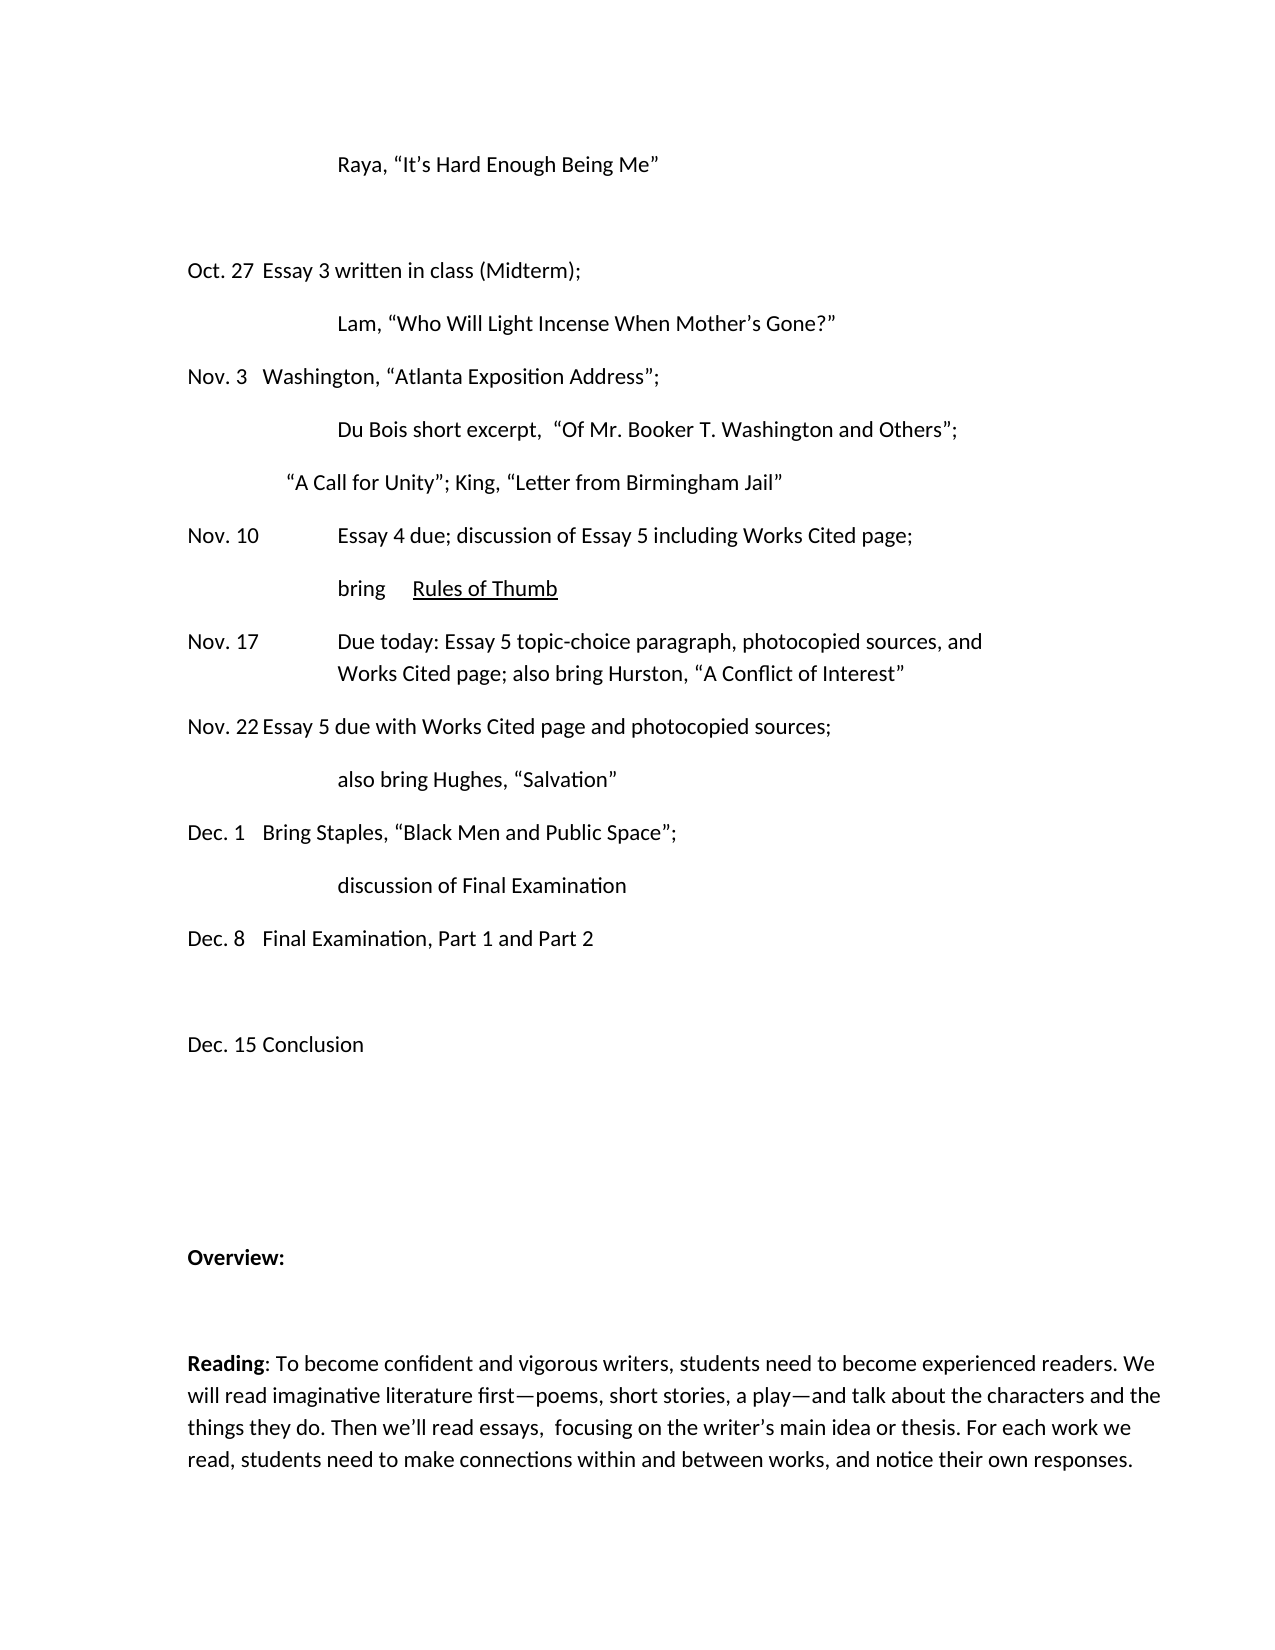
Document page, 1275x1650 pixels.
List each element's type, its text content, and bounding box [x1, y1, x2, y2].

text Oct. 27 Essay 3 written in class (Midterm); [187, 256, 1087, 284]
text also bring Hughes, “Salvation” [187, 765, 1087, 793]
text bring Rules of Thumb [187, 574, 1087, 602]
text discussion of Final Examination [262, 871, 1087, 899]
text Lam, “Who Will Light Incense When Mother’s Gone?” [187, 309, 1237, 337]
text Nov. 10 Essay 4 due; discussion of Essay 5 including Works Cited page; [187, 521, 1087, 549]
text Du Bois short excerpt, “Of Mr. Booker T. Washington and Others”; [187, 415, 1087, 443]
text Dec. 1 Bring Staples, “Black Men and Public Space”; [187, 818, 1237, 846]
text Reading: To become confident and vigorous writers, students need to become experienced readers. We will read imaginative literature first—poems, short stories, a play—and talk about the characters and the things they do. Then we’ll read essays, focusing on the writer’s main idea or thesis. For each work we read, students need to make connections within and between works, and notice their own responses. [187, 1349, 1172, 1473]
text Dec. 8 Final Examination, Part 1 and Part 2 [187, 924, 1087, 952]
text Nov. 3 Washington, “Atlanta Exposition Address”; [187, 362, 1087, 390]
text Overview: [187, 1243, 1172, 1271]
text “A Call for Unity”; King, “Letter from Birmingham Jail” [187, 468, 1087, 496]
text Dec. 15 Conclusion [187, 1031, 1087, 1058]
text Nov. 22 Essay 5 due with Works Cited page and photocopied sources; [187, 712, 1087, 740]
text Raya, “It’s Hard Enough Being Me” [187, 150, 1087, 178]
text Nov. 17 Due today: Essay 5 topic-choice paragraph, photocopied sources, and Works Cited page; also bring Hurston, “A Conflict of Interest” [187, 627, 1087, 687]
